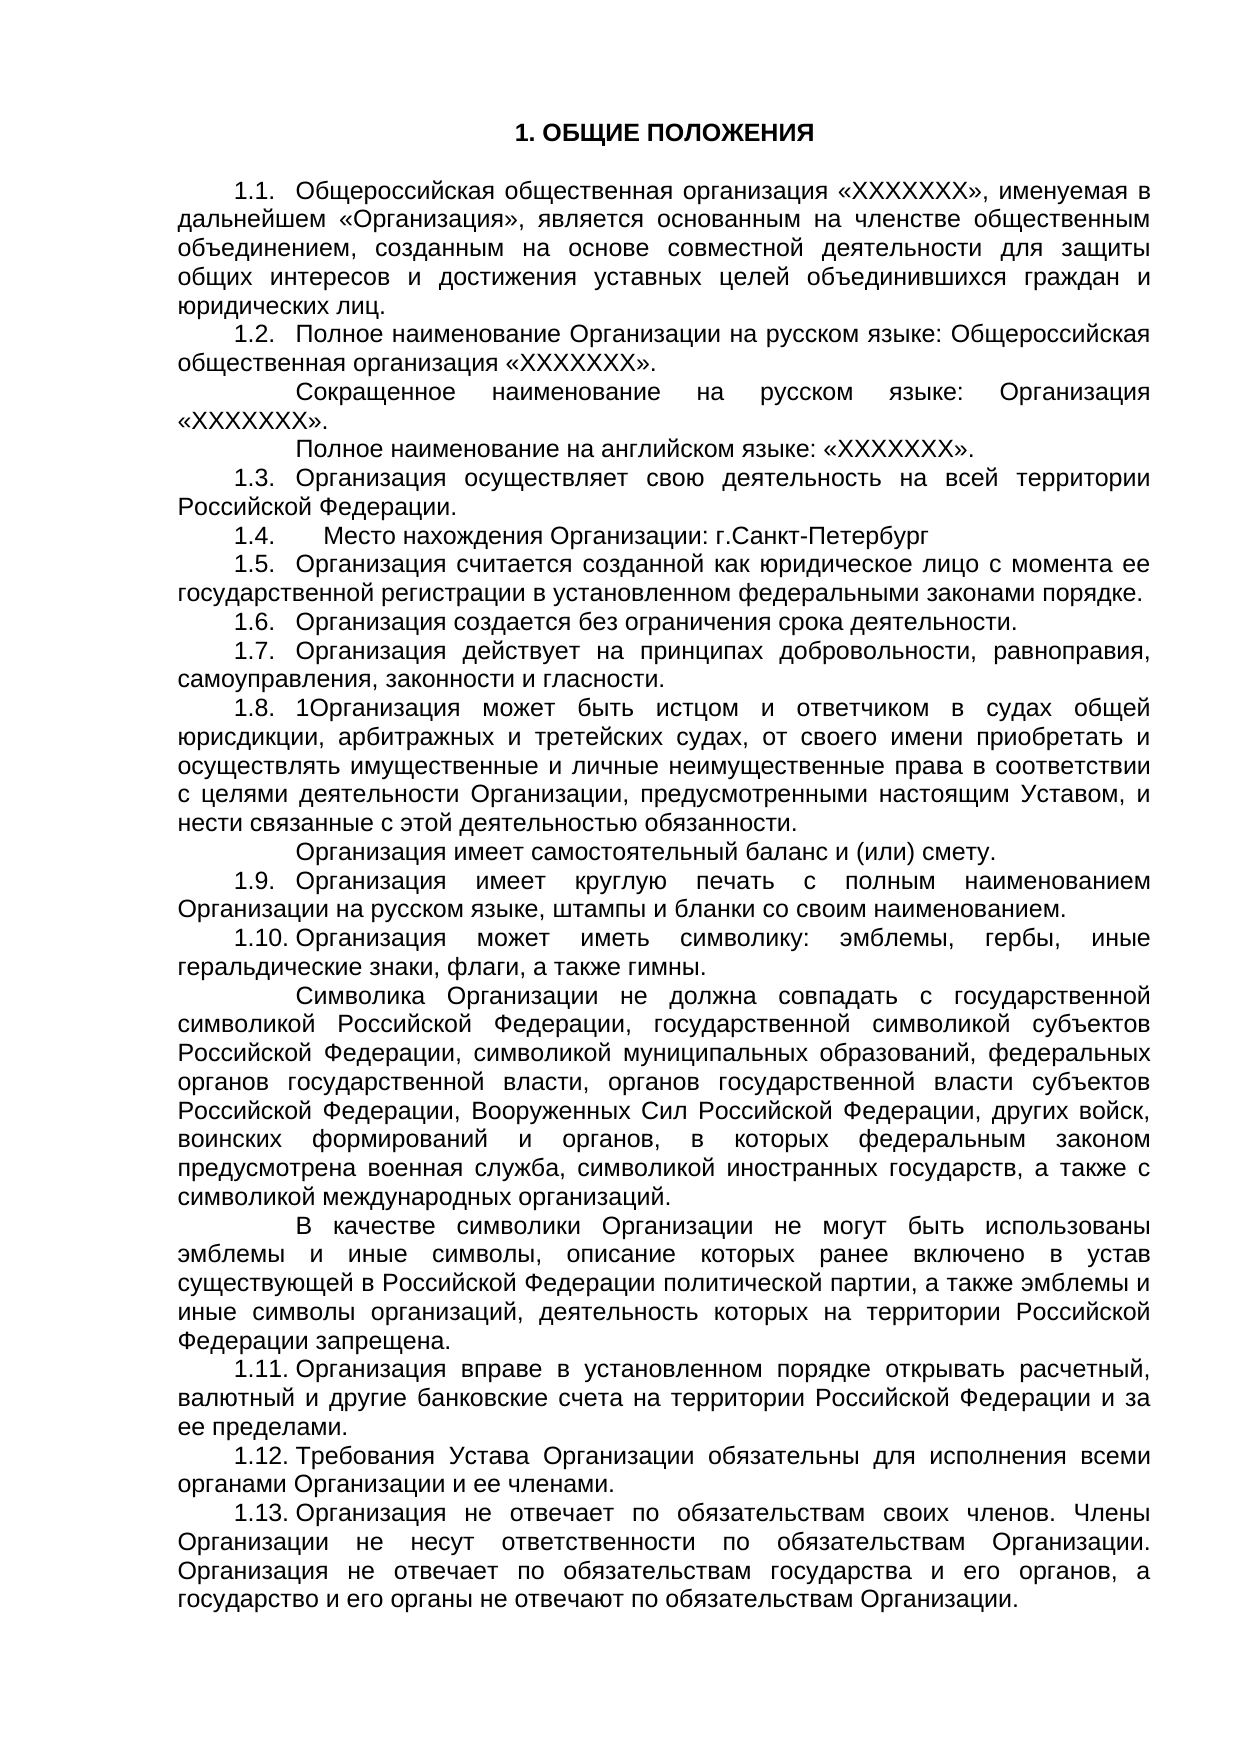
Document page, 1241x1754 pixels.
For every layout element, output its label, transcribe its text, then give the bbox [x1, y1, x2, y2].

list Полное наименование Организации на русском языке: Общероссийская общественная организация «ХХХХХХХ». [177, 319, 1152, 377]
list Организация вправе в установленном порядке открывать расчетный, валютный и другие банковские счета на территории Российской Федерации и за ее пределами. [177, 1354, 1152, 1441]
text В качестве символики Организации не могут быть использованы эмблемы и иные символы, описание которых ранее включено в устав существующей в Российской Федерации политической партии, а также эмблемы и иные символы организаций, деятельность которых на территории Российской Федерации запрещена. [177, 1211, 1152, 1354]
list Общероссийская общественная организация «ХХХХХХХ», именуемая в дальнейшем «Организация», является основанным на членстве общественным объединением, созданным на основе совместной деятельности для защиты общих интересов и достижения уставных целей объединившихся граждан и юридических лиц. [177, 176, 1152, 319]
list Организация действует на принципах добровольности, равноправия, самоуправления, законности и гласности. [177, 636, 1152, 693]
list Организация не отвечает по обязательствам своих членов. Члены Организации не несут ответственности по обязательствам Организации. Организация не отвечает по обязательствам государства и его органов, а государство и его органы не отвечают по обязательствам Организации. [177, 1498, 1152, 1613]
text Сокращенное наименование на русском языке: Организация «ХХХХХХХ». [177, 377, 1152, 434]
text Полное наименование на английском языке: «ХХХХХХХ». [177, 434, 1152, 463]
text Символика Организации не должна совпадать с государственной символикой Российской Федерации, государственной символикой субъектов Российской Федерации, символикой муниципальных образований, федеральных органов государственной власти, органов государственной власти субъектов Российской Федерации, Вооруженных Сил Российской Федерации, других войск, воинских формирований и органов, в которых федеральным законом предусмотрена военная служба, символикой иностранных государств, а также с символикой международных организаций. [177, 981, 1152, 1211]
list Требования Устава Организации обязательны для исполнения всеми органами Организации и ее членами. [177, 1441, 1152, 1498]
list Организация осуществляет свою деятельность на всей территории Российской Федерации. [177, 463, 1152, 521]
text 1. ОБЩИЕ ПОЛОЖЕНИЯ [177, 118, 1152, 147]
list Место нахождения Организации: г.Санкт-Петербург [177, 521, 1152, 549]
list 1Организация может быть истцом и ответчиком в судах общей юрисдикции, арбитражных и третейских судах, от своего имени приобретать и осуществлять имущественные и личные неимущественные права в соответствии с целями деятельности Организации, предусмотренными настоящим Уставом, и нести связанные с этой деятельностью обязанности. [177, 693, 1152, 837]
list Организация создается без ограничения срока деятельности. [177, 607, 1152, 636]
list Организация имеет круглую печать с полным наименованием Организации на русском языке, штампы и бланки со своим наименованием. [177, 866, 1152, 923]
list Организация может иметь символику: эмблемы, гербы, иные геральдические знаки, флаги, а также гимны. [177, 923, 1152, 981]
text Организация имеет самостоятельный баланс и (или) смету. [177, 837, 1152, 866]
list Организация считается созданной как юридическое лицо с момента ее государственной регистрации в установленном федеральными законами порядке. [177, 549, 1152, 607]
